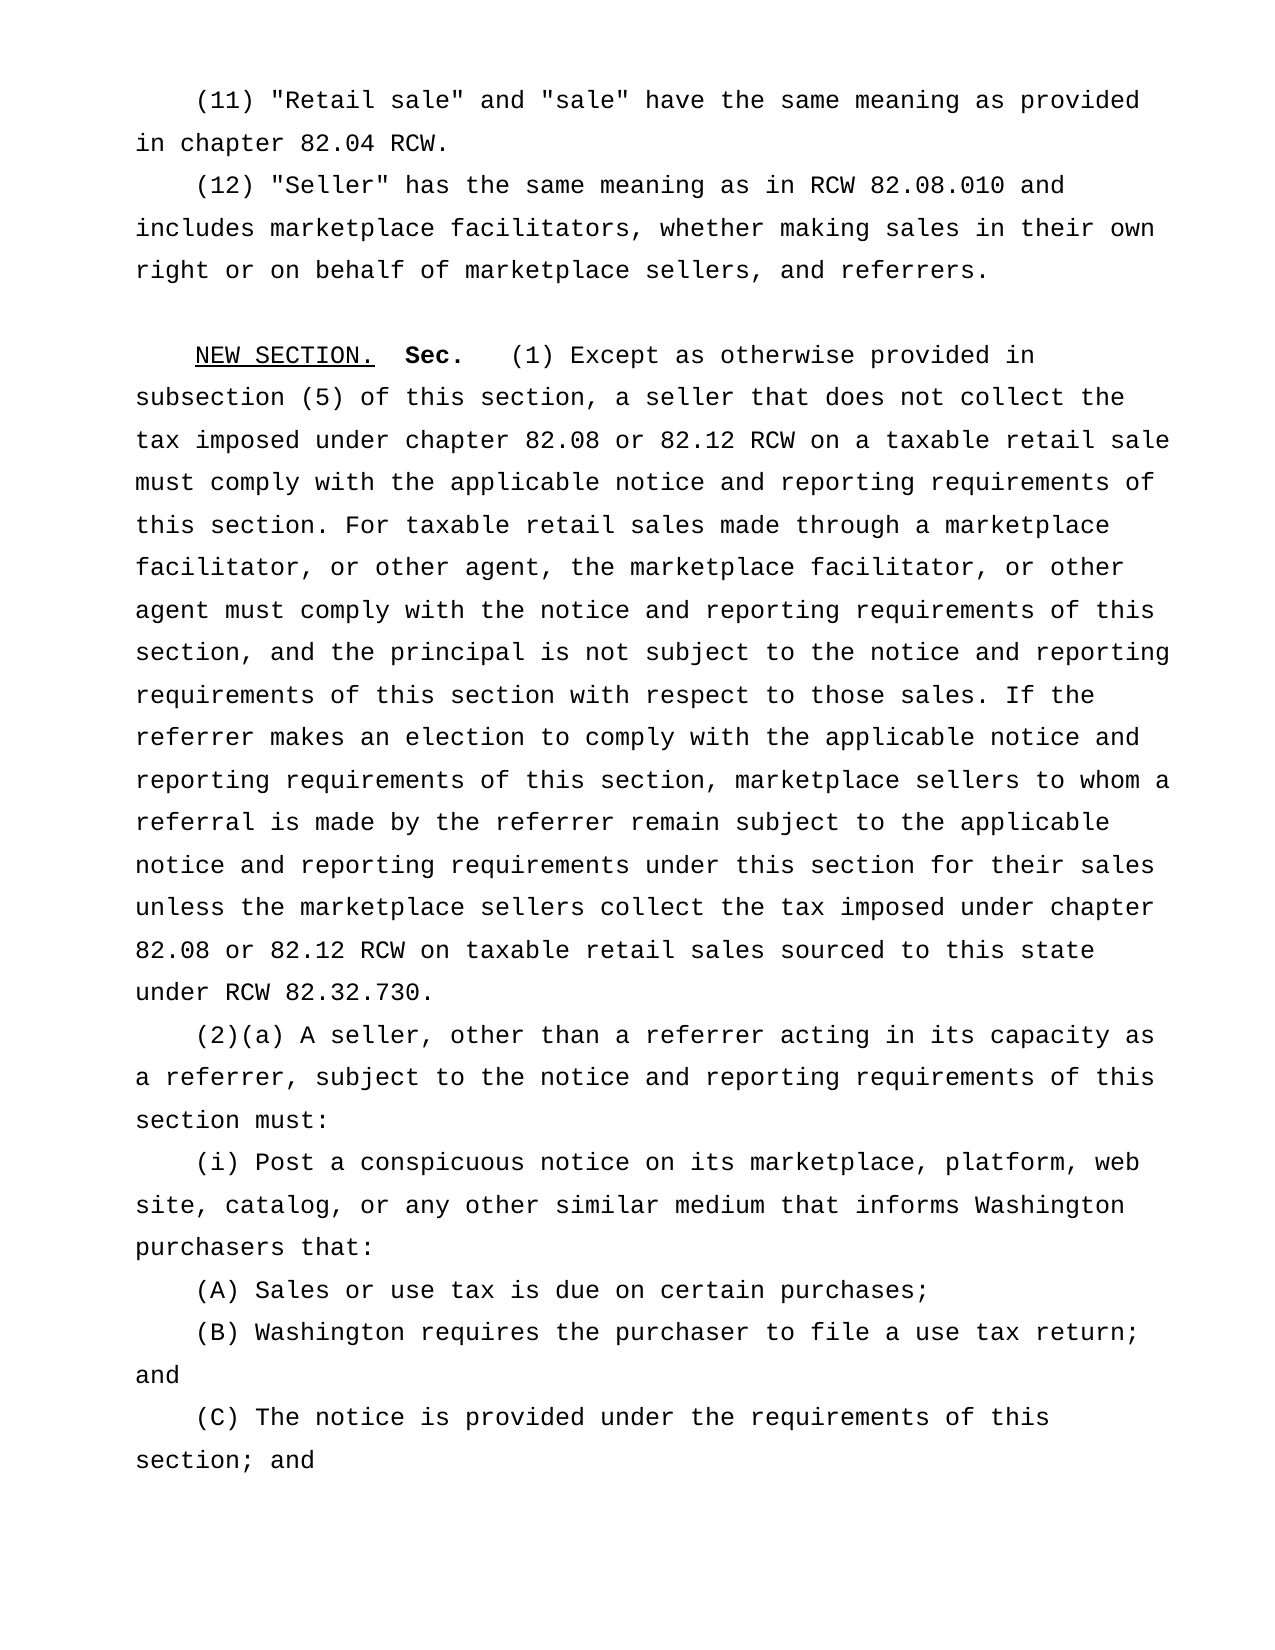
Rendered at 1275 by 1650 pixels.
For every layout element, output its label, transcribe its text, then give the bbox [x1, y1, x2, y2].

text NEW SECTION. Sec. (1) Except as otherwise provided in subsection (5) of this section, a seller that does not collect the tax imposed under chapter 82.08 or 82.12 RCW on a taxable retail sale must comply with the applicable notice and reporting requirements of this section. For taxable retail sales made through a marketplace facilitator, or other agent, the marketplace facilitator, or other agent must comply with the notice and reporting requirements of this section, and the principal is not subject to the notice and reporting requirements of this section with respect to those sales. If the referrer makes an election to comply with the applicable notice and reporting requirements of this section, marketplace sellers to whom a referral is made by the referrer remain subject to the applicable notice and reporting requirements under this section for their sales unless the marketplace sellers collect the tax imposed under chapter 82.08 or 82.12 RCW on taxable retail sales sourced to this state under RCW 82.32.730. [135, 329, 1170, 1009]
text (i) Post a conspicuous notice on its marketplace, platform, web site, catalog, or any other similar medium that informs Washington purchasers that: [135, 1137, 1170, 1264]
text (B) Washington requires the purchaser to file a use tax return; and [135, 1307, 1170, 1392]
text (2)(a) A seller, other than a referrer acting in its capacity as a referrer, subject to the notice and reporting requirements of this section must: [135, 1009, 1170, 1137]
text (C) The notice is provided under the requirements of this section; and [135, 1392, 1170, 1477]
text (A) Sales or use tax is due on certain purchases; [135, 1264, 1170, 1307]
text (12) "Seller" has the same meaning as in RCW 82.08.010 and includes marketplace facilitators, whether making sales in their own right or on behalf of marketplace sellers, and referrers. [135, 160, 1170, 287]
text (11) "Retail sale" and "sale" have the same meaning as provided in chapter 82.04 RCW. [135, 75, 1170, 160]
